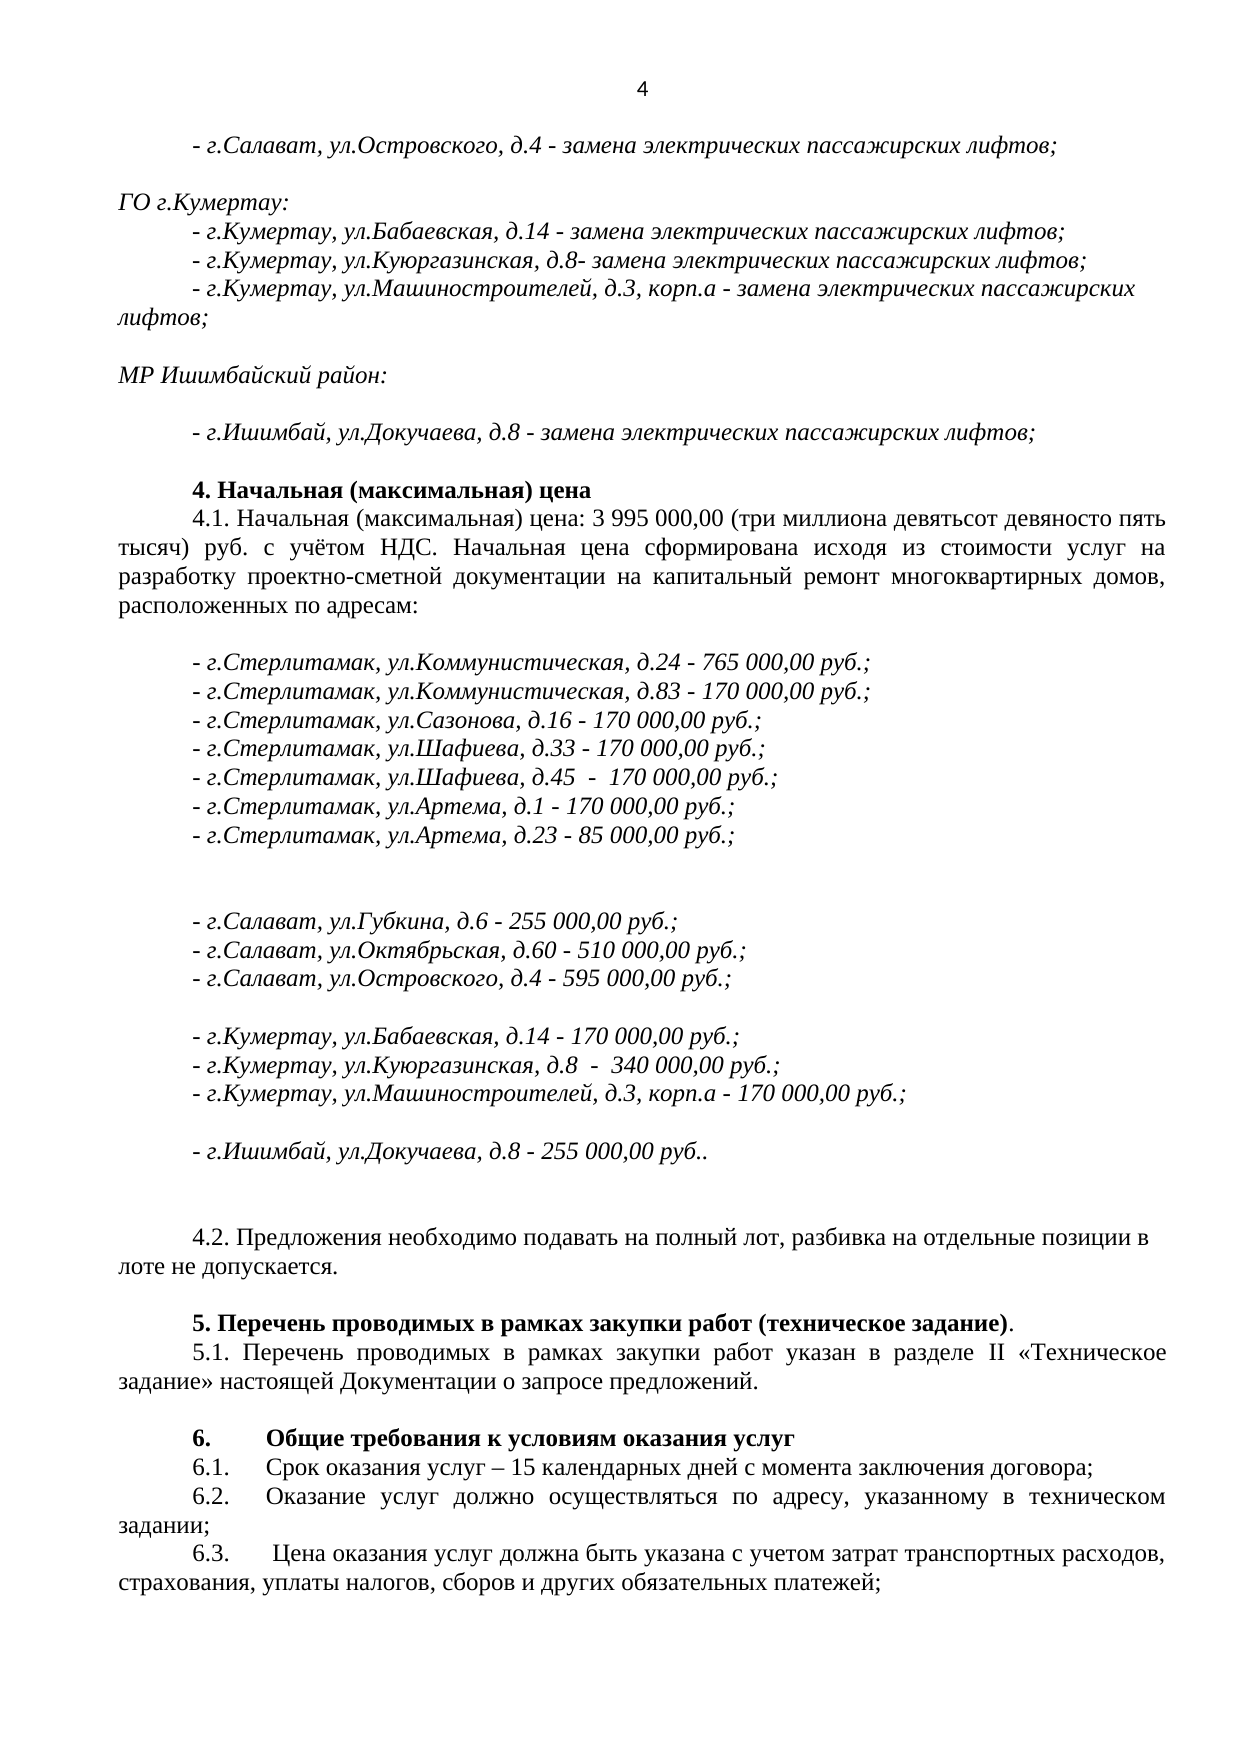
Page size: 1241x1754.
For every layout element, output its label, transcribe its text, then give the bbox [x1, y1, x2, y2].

text 6.2. Оказание услуг должно осуществляться по адресу, указанному в техническом задании; [118, 1481, 1167, 1538]
text - г.Салават, ул.Губкина, д.6 - 255 000,00 руб.; [118, 906, 1167, 935]
text - г.Стерлитамак, ул.Коммунистическая, д.24 - 765 000,00 руб.; [118, 647, 1167, 676]
text - г.Кумертау, ул.Куюргазинская, д.8 - 340 000,00 руб.; [118, 1050, 1167, 1078]
text МР Ишимбайский район: [118, 360, 1167, 388]
text ГО г.Кумертау: [118, 187, 1167, 216]
text 6.3. Цена оказания услуг должна быть указана с учетом затрат транспортных расходов, страхования, уплаты налогов, сборов и других обязательных платежей; [118, 1538, 1167, 1596]
text 4.1. Начальная (максимальная) цена: 3 995 000,00 (три миллиона девятьсот девяносто пять тысяч) руб. с учётом НДС. Начальная цена сформирована исходя из стоимости услуг на разработку проектно-сметной документации на капитальный ремонт многоквартирных домов, расположенных по адресам: [118, 503, 1167, 618]
text - г.Стерлитамак, ул.Артема, д.23 - 85 000,00 руб.; [118, 820, 1167, 848]
text 4. Начальная (максимальная) цена [118, 475, 1167, 503]
text 6.1. Срок оказания услуг – 15 календарных дней с момента заключения договора; [118, 1452, 1167, 1481]
text - г.Ишимбай, ул.Докучаева, д.8 - 255 000,00 руб.. [118, 1136, 1167, 1165]
text - г.Ишимбай, ул.Докучаева, д.8 - замена электрических пассажирских лифтов; [118, 417, 1167, 446]
text - г.Салават, ул.Островского, д.4 - замена электрических пассажирских лифтов; [118, 130, 1167, 158]
text - г.Стерлитамак, ул.Коммунистическая, д.83 - 170 000,00 руб.; [118, 676, 1167, 705]
text 5.1. Перечень проводимых в рамках закупки работ указан в разделе II «Техническое задание» настоящей Документации о запросе предложений. [118, 1337, 1167, 1395]
text 5. Перечень проводимых в рамках закупки работ (техническое задание). [118, 1308, 1167, 1337]
text 6. Общие требования к условиям оказания услуг [118, 1423, 1167, 1452]
text - г.Кумертау, ул.Машиностроителей, д.3, корп.а - замена электрических пассажирских лифтов; [118, 273, 1167, 331]
text - г.Стерлитамак, ул.Шафиева, д.45 - 170 000,00 руб.; [118, 762, 1167, 791]
text - г.Кумертау, ул.Машиностроителей, д.3, корп.а - 170 000,00 руб.; [118, 1078, 1167, 1107]
text - г.Кумертау, ул.Бабаевская, д.14 - замена электрических пассажирских лифтов; [118, 216, 1167, 245]
text - г.Кумертау, ул.Куюргазинская, д.8- замена электрических пассажирских лифтов; [118, 245, 1167, 273]
text - г.Кумертау, ул.Бабаевская, д.14 - 170 000,00 руб.; [118, 1021, 1167, 1050]
text - г.Стерлитамак, ул.Шафиева, д.33 - 170 000,00 руб.; [118, 733, 1167, 762]
text - г.Стерлитамак, ул.Артема, д.1 - 170 000,00 руб.; [118, 791, 1167, 820]
text - г.Салават, ул.Октябрьская, д.60 - 510 000,00 руб.; [118, 935, 1167, 963]
text - г.Стерлитамак, ул.Сазонова, д.16 - 170 000,00 руб.; [118, 705, 1167, 733]
text - г.Салават, ул.Островского, д.4 - 595 000,00 руб.; [118, 963, 1167, 992]
text 4.2. Предложения необходимо подавать на полный лот, разбивка на отдельные позиции в лоте не допускается. [118, 1222, 1167, 1280]
